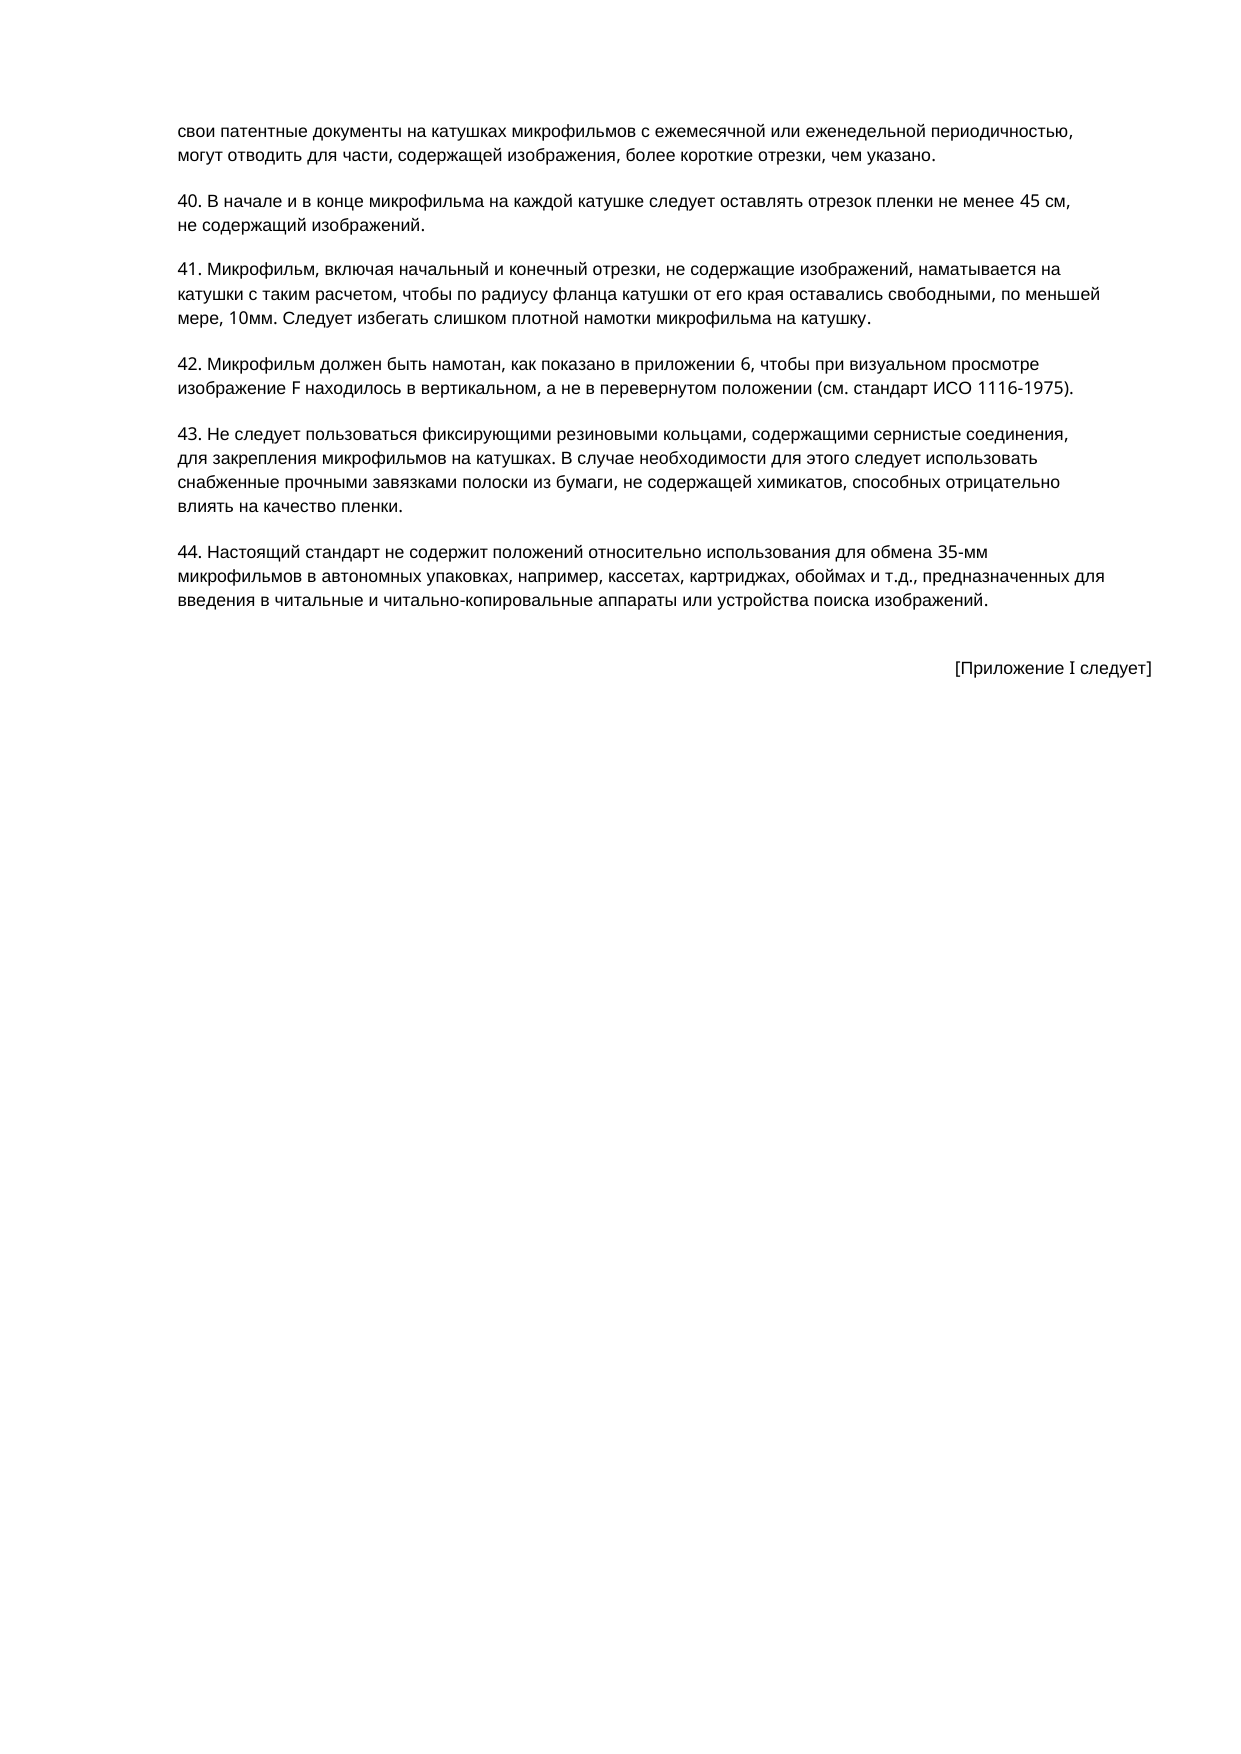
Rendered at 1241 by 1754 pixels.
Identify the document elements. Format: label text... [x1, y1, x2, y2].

text [Приложение I следует] [177, 655, 1152, 679]
text введения в читальные и читально-копировальные аппараты или устройства поиска изображений. [177, 588, 1152, 612]
text 42. Микрофильм должен быть намотан, как показано в приложении 6, чтобы при визуальном просмотре [177, 351, 1152, 375]
text снабженные прочными завязками полоски из бумаги, не содержащей химикатов, способных отрицательно [177, 469, 1152, 493]
text 43. Не следует пользоваться фиксирующими резиновыми кольцами, содержащими сернистые соединения, [177, 421, 1152, 445]
text микрофильмов в автономных упаковках, например, кассетах, картриджах, обоймах и т.д., предназначенных для [177, 563, 1152, 588]
text 40. В начале и в конце микрофильма на каждой катушке следует оставлять отрезок пленки не менее 45 см, [177, 188, 1152, 212]
text 44. Настоящий стандарт не содержит положений относительно использования для обмена 35-мм [177, 539, 1152, 563]
text могут отводить для части, содержащей изображения, более короткие отрезки, чем указано. [177, 142, 1152, 166]
text влиять на качество пленки. [177, 493, 1152, 518]
text мере, 10мм. Следует избегать слишком плотной намотки микрофильма на катушку. [177, 305, 1152, 329]
text не содержащий изображений. [177, 212, 1152, 236]
text катушки с таким расчетом, чтобы по радиусу фланца катушки от его края оставались свободными, по меньшей [177, 281, 1152, 305]
text изображение F находилось в вертикальном, а не в перевернутом положении (см. стандарт ИСО 1116-1975). [177, 375, 1152, 399]
text свои патентные документы на катушках микрофильмов с ежемесячной или еженедельной периодичностью, [177, 118, 1152, 142]
text для закрепления микрофильмов на катушках. В случае необходимости для этого следует использовать [177, 445, 1152, 469]
text 41. Микрофильм, включая начальный и конечный отрезки, не содержащие изображений, наматывается на [177, 257, 1152, 281]
